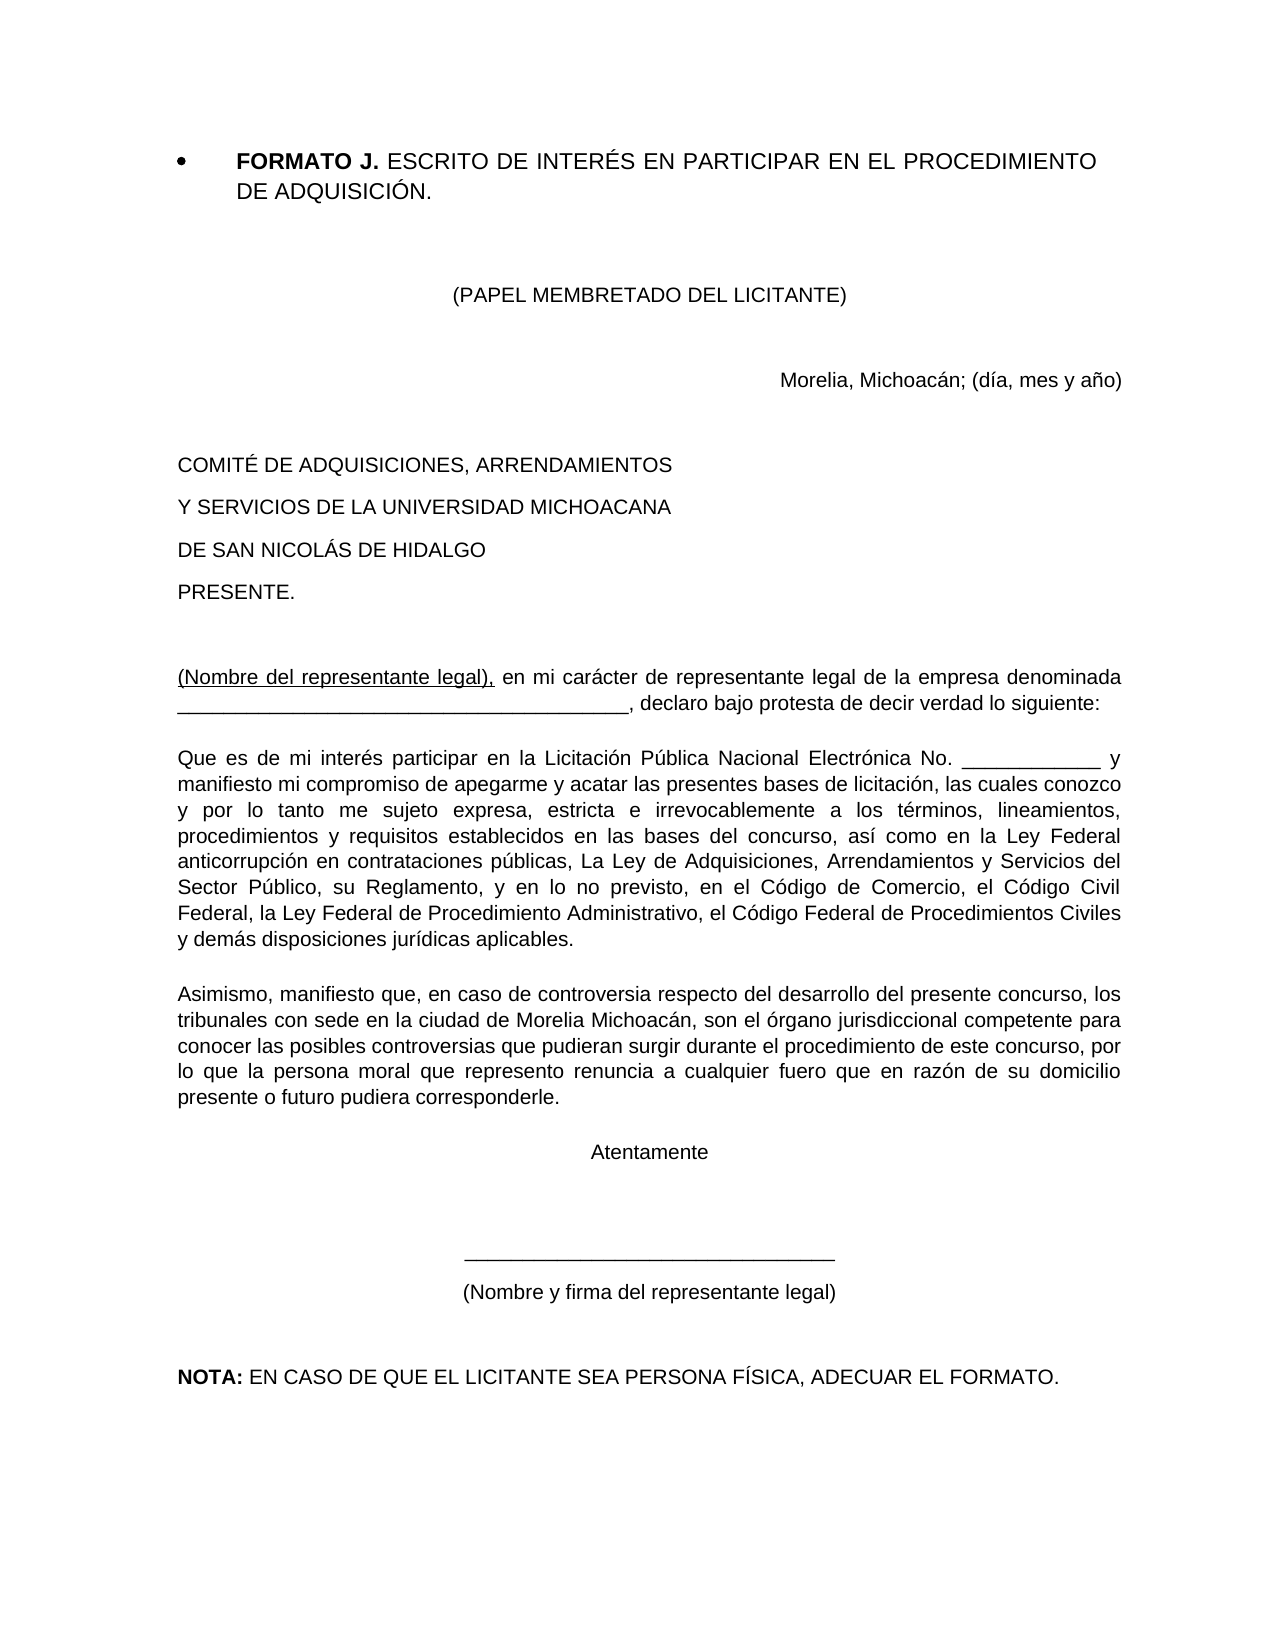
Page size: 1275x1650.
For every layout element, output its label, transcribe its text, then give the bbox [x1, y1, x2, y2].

text DE SAN NICOLÁS DE HIDALGO [177, 538, 1122, 562]
text Atentamente [177, 1140, 1122, 1164]
list FORMATO J. ESCRITO DE INTERÉS EN PARTICIPAR EN EL PROCEDIMIENTO DE ADQUISICIÓN. [177, 148, 1098, 204]
text (PAPEL MEMBRETADO DEL LICITANTE) [177, 283, 1122, 307]
text COMITÉ DE ADQUISICIONES, ARRENDAMIENTOS [177, 453, 1122, 477]
text ________________________________ [177, 1238, 1122, 1262]
text (Nombre y firma del representante legal) [177, 1280, 1122, 1304]
text Morelia, Michoacán; (día, mes y año) [177, 368, 1122, 392]
text NOTA: EN CASO DE QUE EL LICITANTE SEA PERSONA FÍSICA, ADECUAR EL FORMATO. [177, 1365, 1122, 1389]
text (Nombre del representante legal), en mi carácter de representante legal de la empresa denominada _______________________________________, declaro bajo protesta de decir verdad lo siguiente: [177, 665, 1122, 715]
text PRESENTE. [177, 580, 1122, 604]
text Asimismo, manifiesto que, en caso de controversia respecto del desarrollo del presente concurso, los tribunales con sede en la ciudad de Morelia Michoacán, son el órgano jurisdiccional competente para conocer las posibles controversias que pudieran surgir durante el procedimiento de este concurso, por lo que la persona moral que represento renuncia a cualquier fuero que en razón de su domicilio presente o futuro pudiera corresponderle. [177, 982, 1122, 1109]
text Y SERVICIOS DE LA UNIVERSIDAD MICHOACANA [177, 495, 1122, 519]
text Que es de mi interés participar en la Licitación Pública Nacional Electrónica No. ____________ y manifiesto mi compromiso de apegarme y acatar las presentes bases de licitación, las cuales conozco y por lo tanto me sujeto expresa, estricta e irrevocablemente a los términos, lineamientos, procedimientos y requisitos establecidos en las bases del concurso, así como en la Ley Federal anticorrupción en contrataciones públicas, La Ley de Adquisiciones, Arrendamientos y Servicios del Sector Público, su Reglamento, y en lo no previsto, en el Código de Comercio, el Código Civil Federal, la Ley Federal de Procedimiento Administrativo, el Código Federal de Procedimientos Civiles y demás disposiciones jurídicas aplicables. [177, 746, 1122, 951]
